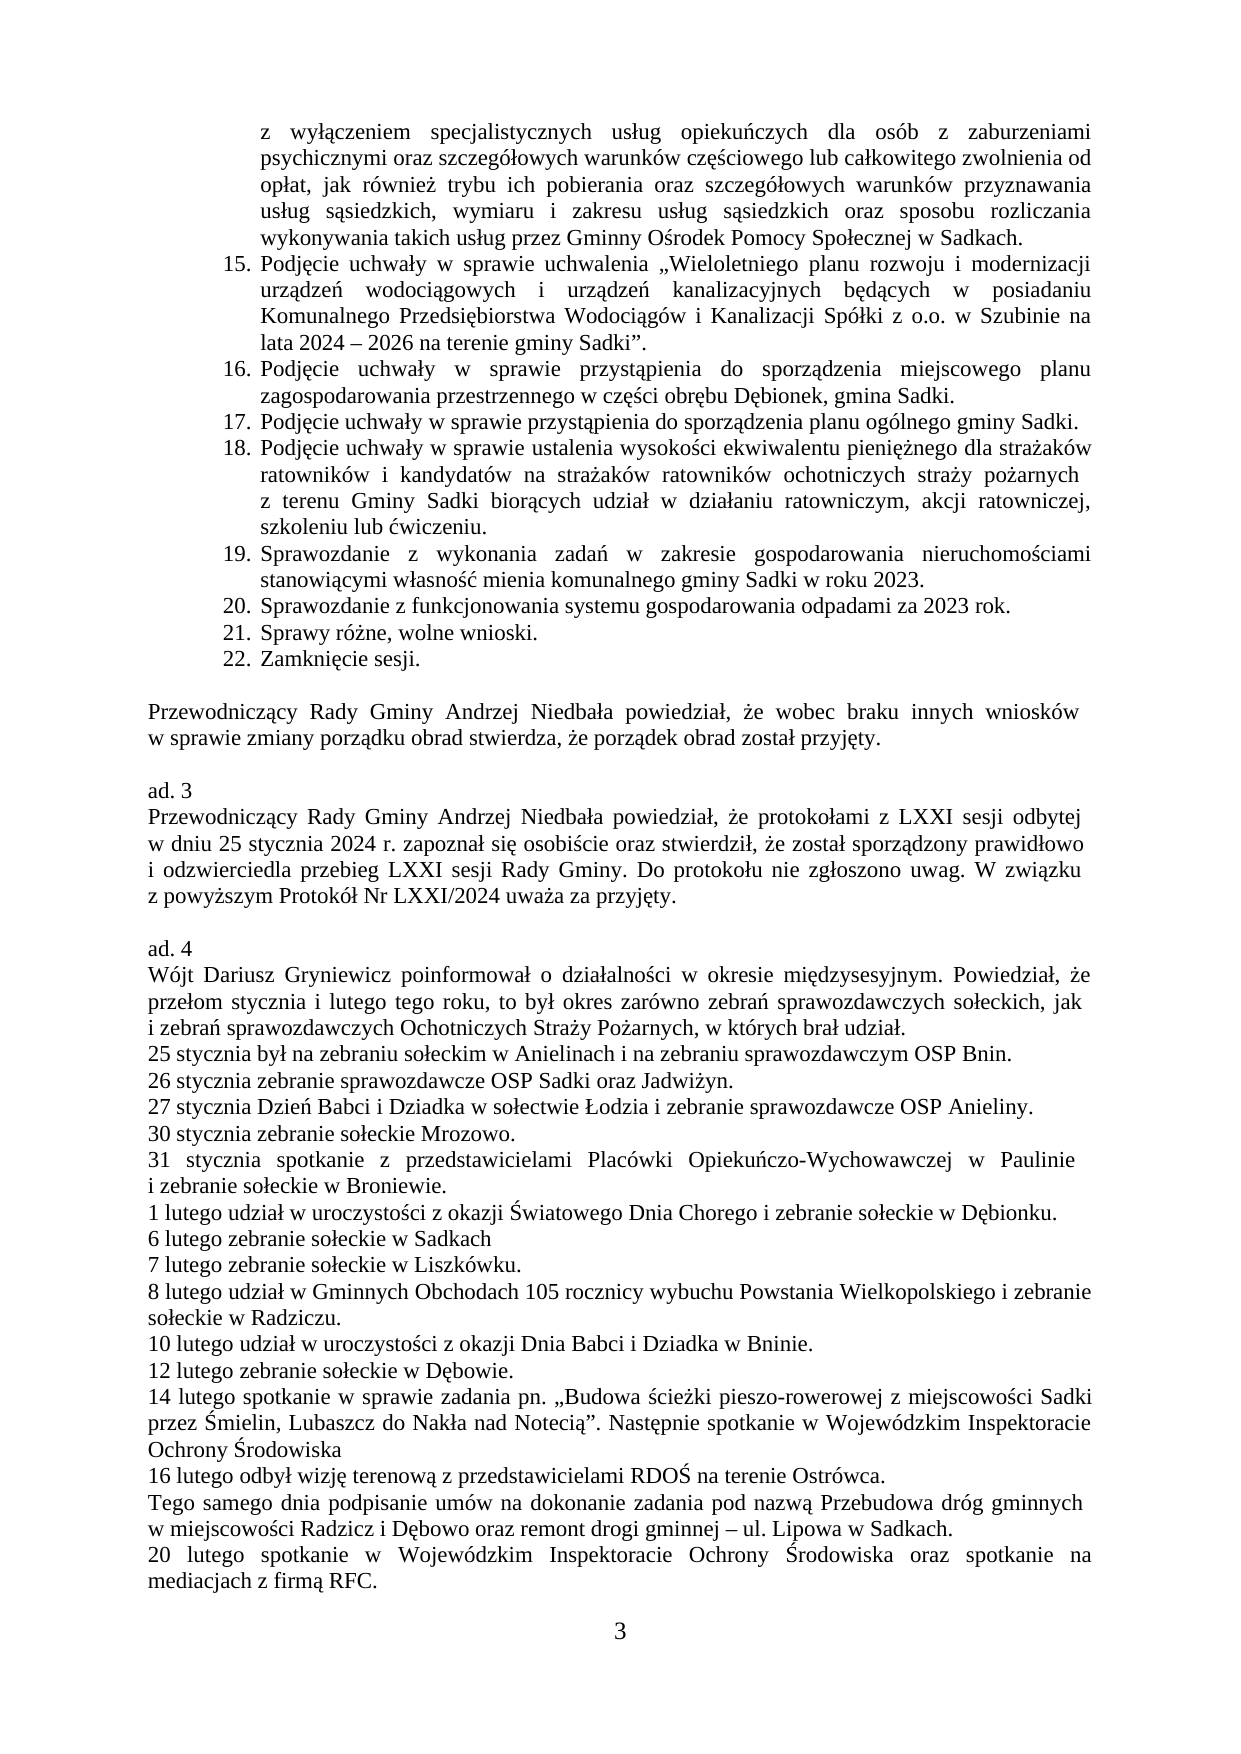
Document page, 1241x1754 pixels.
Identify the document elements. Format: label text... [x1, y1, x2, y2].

text 27 stycznia Dzień Babci i Dziadka w sołectwie Łodzia i zebranie sprawozdawcze OSP Anieliny. [148, 1093, 1092, 1119]
list Podjęcie uchwały w sprawie ustalenia wysokości ekwiwalentu pieniężnego dla strażaków ratowników i kandydatów na strażaków ratowników ochotniczych straży pożarnych z terenu Gminy Sadki biorących udział w działaniu ratowniczym, akcji ratowniczej, szkoleniu lub ćwiczeniu. [223, 434, 1092, 540]
list Podjęcie uchwały w sprawie przystąpienia do sporządzenia planu ogólnego gminy Sadki. [223, 408, 1092, 434]
text 30 stycznia zebranie sołeckie Mrozowo. [148, 1119, 1092, 1146]
text 6 lutego zebranie sołeckie w Sadkach [148, 1225, 1092, 1251]
text ad. 3 [148, 777, 1092, 803]
text 25 stycznia był na zebraniu sołeckim w Anielinach i na zebraniu sprawozdawczym OSP Bnin. [148, 1041, 1092, 1067]
list Sprawozdanie z wykonania zadań w zakresie gospodarowania nieruchomościami stanowiącymi własność mienia komunalnego gminy Sadki w roku 2023. [223, 540, 1092, 592]
text 31 stycznia spotkanie z przedstawicielami Placówki Opiekuńczo-Wychowawczej w Paulinie i zebranie sołeckie w Broniewie. [148, 1146, 1092, 1199]
text 20 lutego spotkanie w Wojewódzkim Inspektoracie Ochrony Środowiska oraz spotkanie na mediacjach z firmą RFC. [148, 1541, 1092, 1594]
text 8 lutego udział w Gminnych Obchodach 105 rocznicy wybuchu Powstania Wielkopolskiego i zebranie sołeckie w Radziczu. [148, 1278, 1092, 1330]
text 14 lutego spotkanie w sprawie zadania pn. „Budowa ścieżki pieszo-rowerowej z miejscowości Sadki przez Śmielin, Lubaszcz do Nakła nad Notecią”. Następnie spotkanie w Wojewódzkim Inspektoracie Ochrony Środowiska [148, 1383, 1092, 1462]
text Wójt Dariusz Gryniewicz poinformował o działalności w okresie międzysesyjnym. Powiedział, że przełom stycznia i lutego tego roku, to był okres zarówno zebrań sprawozdawczych sołeckich, jak i zebrań sprawozdawczych Ochotniczych Straży Pożarnych, w których brał udział. [148, 961, 1092, 1041]
text Przewodniczący Rady Gminy Andrzej Niedbała powiedział, że wobec braku innych wniosków w sprawie zmiany porządku obrad stwierdza, że porządek obrad został przyjęty. [148, 698, 1092, 751]
text 16 lutego odbył wizję terenową z przedstawicielami RDOŚ na terenie Ostrówca. [148, 1462, 1092, 1488]
text ad. 4 [148, 935, 1092, 961]
text 12 lutego zebranie sołeckie w Dębowie. [148, 1357, 1092, 1383]
list Sprawy różne, wolne wnioski. [223, 619, 1092, 645]
list Zamknięcie sesji. [223, 645, 1092, 672]
text Przewodniczący Rady Gminy Andrzej Niedbała powiedział, że protokołami z LXXI sesji odbytej w dniu 25 stycznia 2024 r. zapoznał się osobiście oraz stwierdził, że został sporządzony prawidłowo i odzwierciedla przebieg LXXI sesji Rady Gminy. Do protokołu nie zgłoszono uwag. W związku z powyższym Protokół Nr LXXI/2024 uważa za przyjęty. [148, 803, 1092, 909]
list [223, 118, 1092, 250]
list Podjęcie uchwały w sprawie uchwalenia „Wieloletniego planu rozwoju i modernizacji urządzeń wodociągowych i urządzeń kanalizacyjnych będących w posiadaniu Komunalnego Przedsiębiorstwa Wodociągów i Kanalizacji Spółki z o.o. w Szubinie na lata 2024 – 2026 na terenie gminy Sadki”. [223, 250, 1092, 355]
text 7 lutego zebranie sołeckie w Liszkówku. [148, 1251, 1092, 1278]
text 1 lutego udział w uroczystości z okazji Światowego Dnia Chorego i zebranie sołeckie w Dębionku. [148, 1199, 1092, 1225]
text 10 lutego udział w uroczystości z okazji Dnia Babci i Dziadka w Bninie. [148, 1330, 1092, 1357]
text Tego samego dnia podpisanie umów na dokonanie zadania pod nazwą Przebudowa dróg gminnych w miejscowości Radzicz i Dębowo oraz remont drogi gminnej – ul. Lipowa w Sadkach. [148, 1488, 1092, 1541]
list Podjęcie uchwały w sprawie przystąpienia do sporządzenia miejscowego planu zagospodarowania przestrzennego w części obrębu Dębionek, gmina Sadki. [223, 355, 1092, 408]
text 26 stycznia zebranie sprawozdawcze OSP Sadki oraz Jadwiżyn. [148, 1067, 1092, 1093]
list Sprawozdanie z funkcjonowania systemu gospodarowania odpadami za 2023 rok. [223, 592, 1092, 619]
